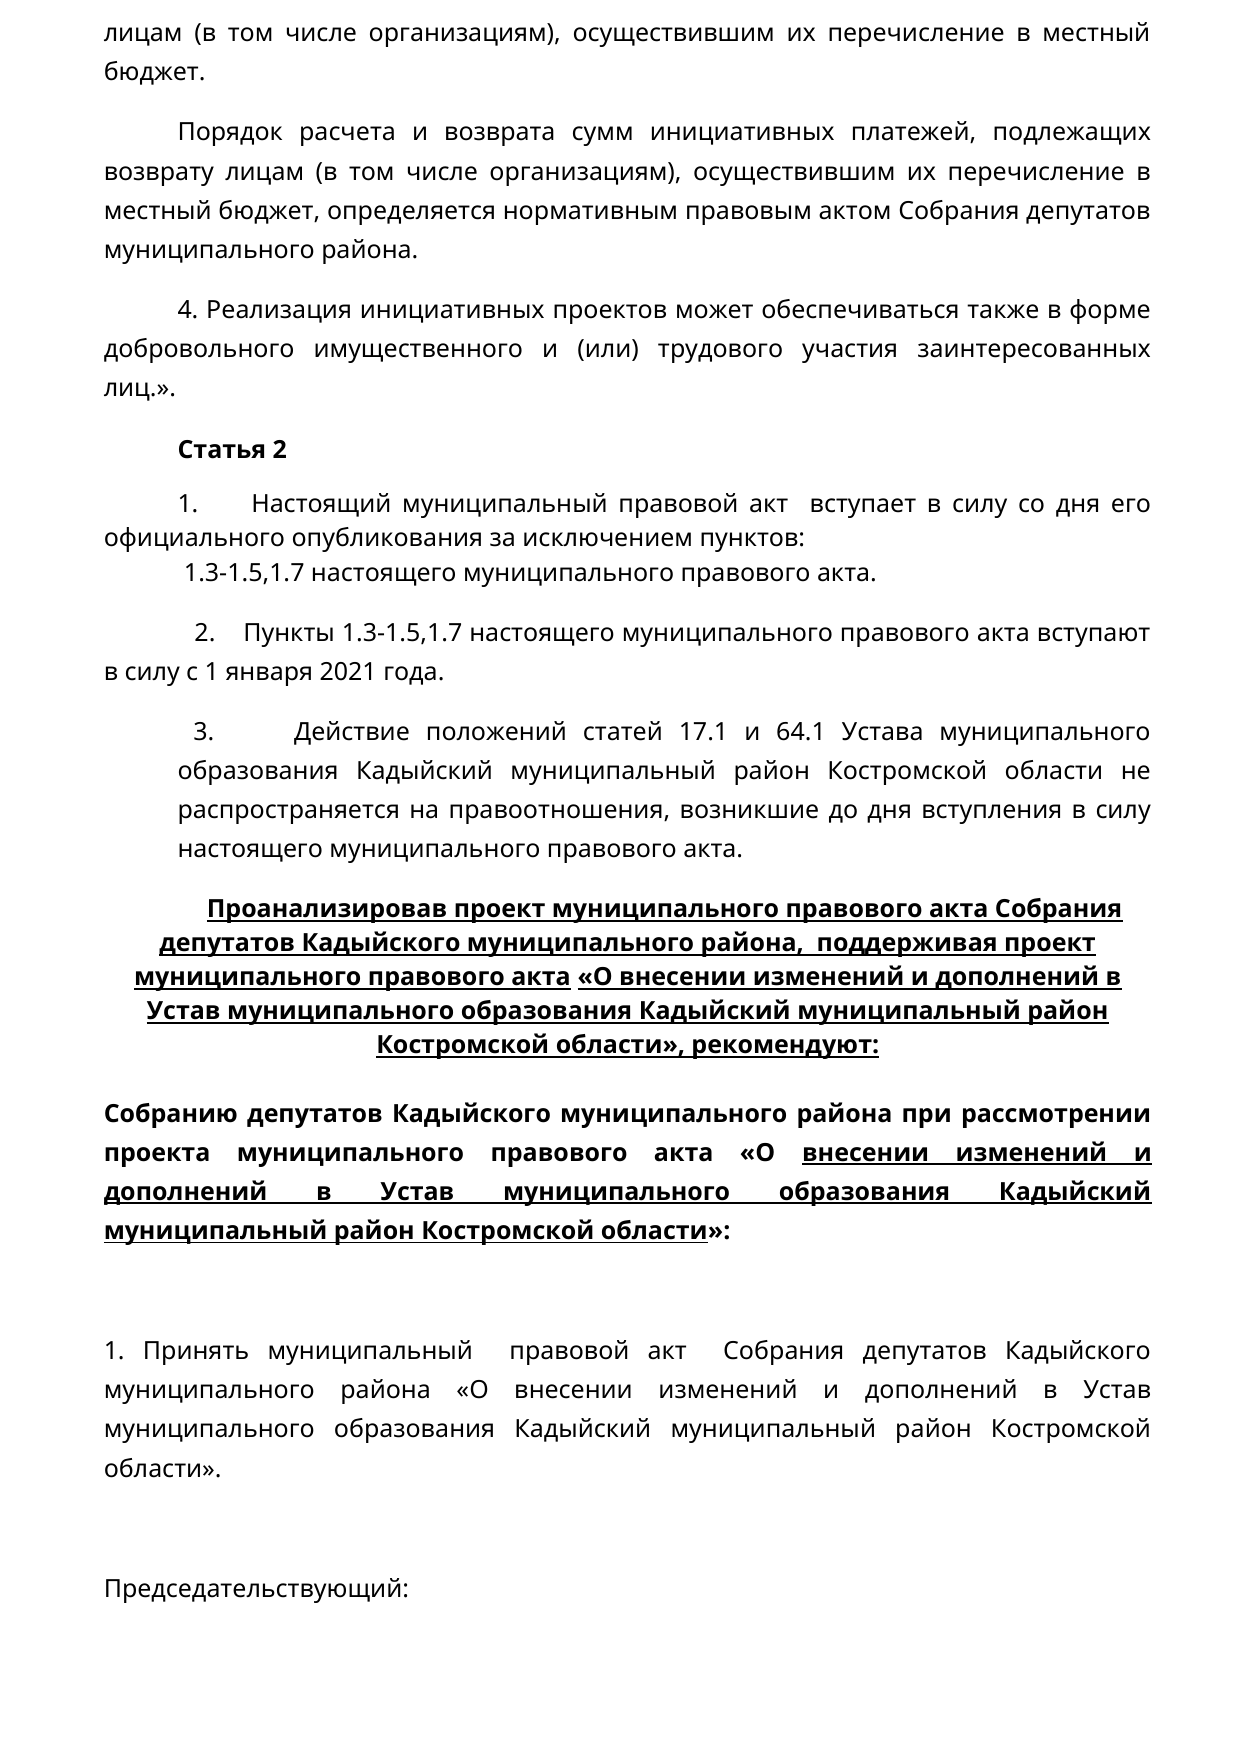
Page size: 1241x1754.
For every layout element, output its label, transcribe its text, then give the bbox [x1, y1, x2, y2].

text Проанализировав проект муниципального правового акта Собрания депутатов Кадыйского муниципального района, поддерживая проект муниципального правового акта «О внесении изменений и дополнений в Устав муниципального образования Кадыйский муниципальный район Костромской области», рекомендуют: [103, 891, 1152, 1061]
text Собранию депутатов Кадыйского муниципального района при рассмотрении проекта муниципального правового акта «О внесении изменений и дополнений в Устав муниципального образования Кадыйский муниципальный район Костромской области»: [103, 1095, 1152, 1202]
text 4. Реализация инициативных проектов может обеспечиваться также в форме добровольного имущественного и (или) трудового участия заинтересованных лиц.». [103, 291, 1152, 404]
text 1.3-1.5,1.7 настоящего муниципального правового акта. [177, 554, 1152, 588]
list Настоящий муниципальный правовой акт вступает в силу со дня его официального опубликования за исключением пунктов: [103, 486, 1152, 554]
text Порядок расчета и возврата сумм инициативных платежей, подлежащих возврату лицам (в том числе организациям), осуществившим их перечисление в местный бюджет, определяется нормативным правовым актом Собрания депутатов муниципального района. [103, 114, 1152, 266]
text Председательствующий: [103, 1570, 1152, 1604]
text 2. Пункты 1.3-1.5,1.7 настоящего муниципального правового акта вступают в силу с 1 января 2021 года. [103, 614, 1152, 687]
text 3. Действие положений статей 17.1 и 64.1 Устава муниципального образования Кадыйский муниципальный район Костромской области не распространяется на правоотношения, возникшие до дня вступления в силу настоящего муниципального правового акта. [177, 713, 1152, 865]
text Собранию депутатов Кадыйского муниципального района при рассмотрении проекта муниципального правового акта «О внесении изменений и дополнений в Устав муниципального образования Кадыйский муниципальный район Костромской области»: [103, 1204, 1152, 1247]
text Статья 2 [103, 430, 1152, 465]
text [103, 15, 1152, 88]
list 1. Принять муниципальный правовой акт Собрания депутатов Кадыйского муниципального района «О внесении изменений и дополнений в Устав муниципального образования Кадыйский муниципальный район Костромской области». [103, 1333, 1152, 1484]
